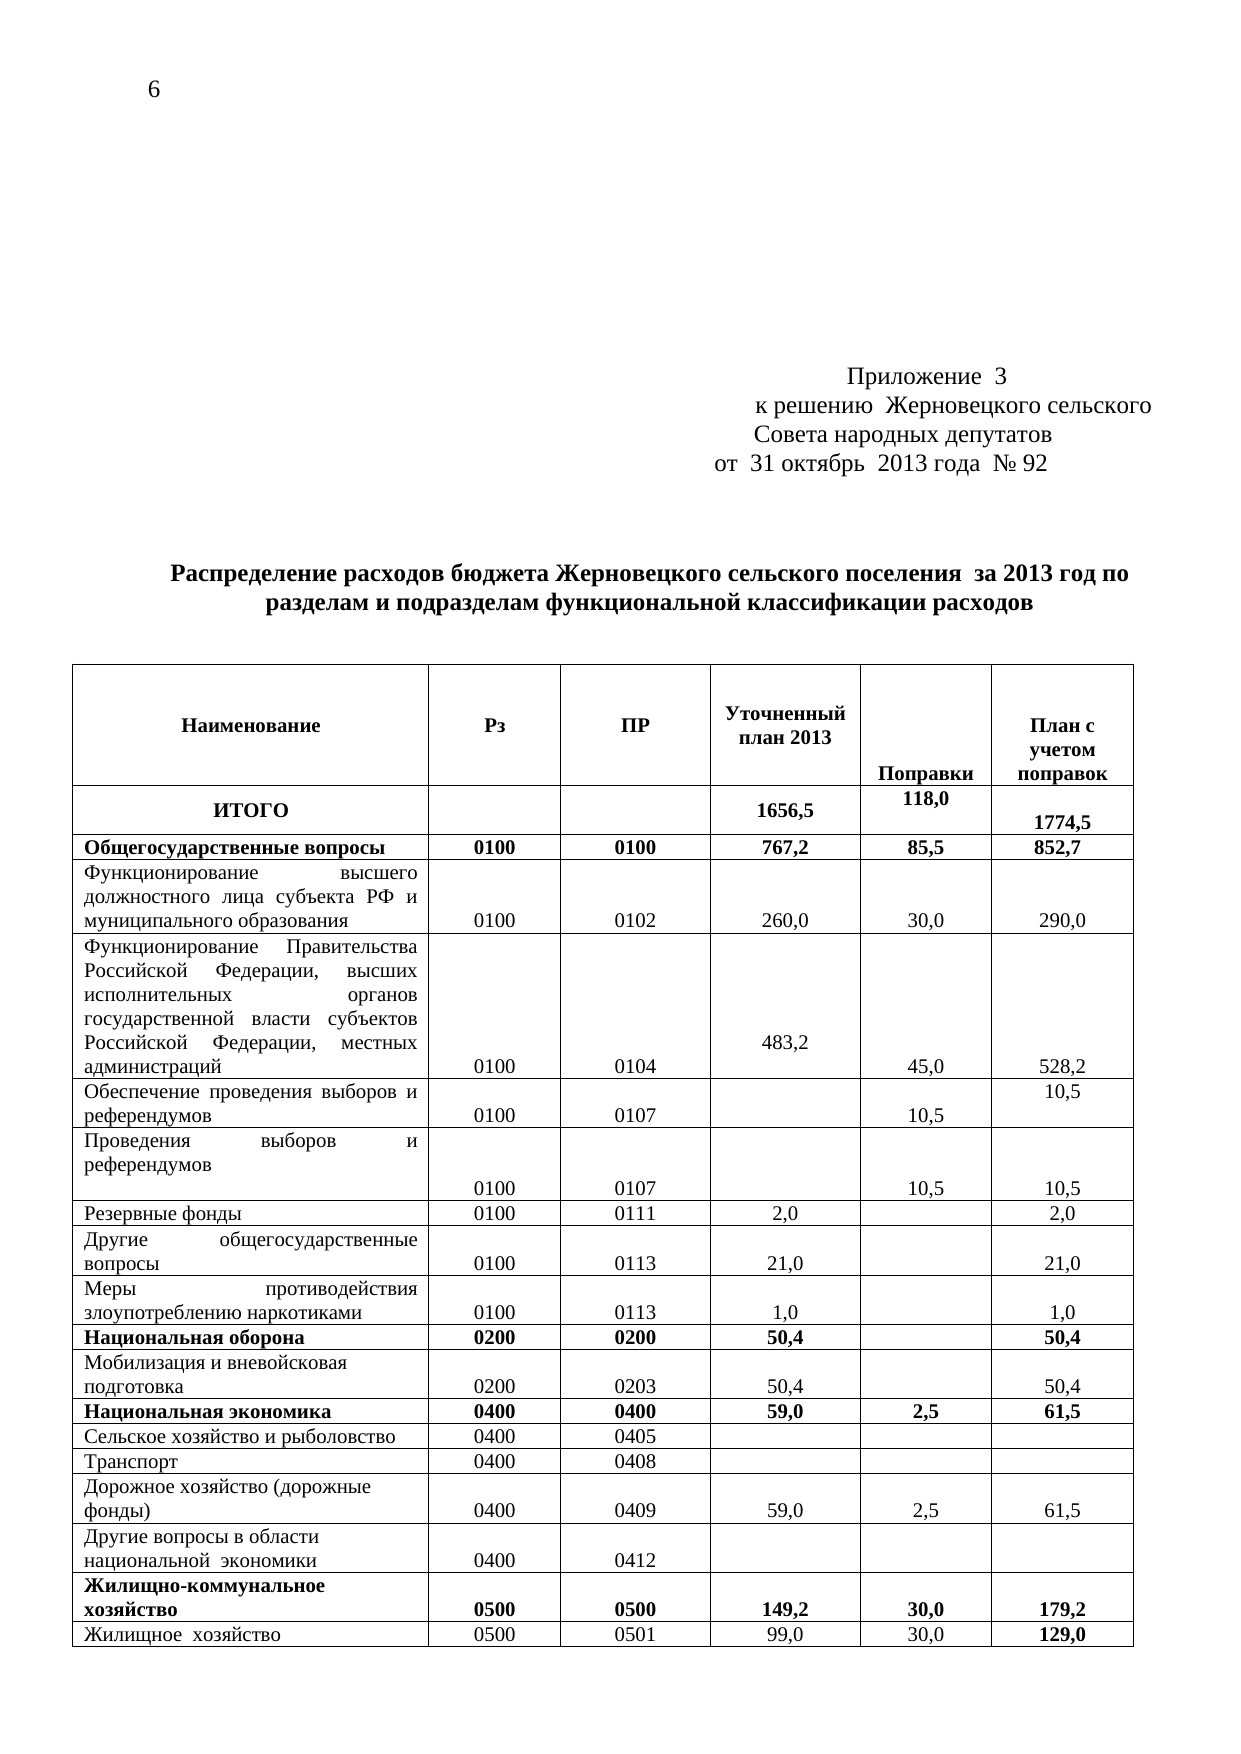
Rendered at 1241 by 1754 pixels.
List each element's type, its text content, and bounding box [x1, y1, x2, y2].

table_header Рз [429, 665, 560, 785]
table_cell 30,0 [861, 1573, 991, 1621]
text Совета народных депутатов [148, 419, 1152, 448]
table_cell 0200 [561, 1325, 710, 1349]
table_cell Меры противодействия злоупотреблению наркотиками [73, 1276, 428, 1324]
table_cell 10,5 [992, 1128, 1133, 1200]
table_cell 149,2 [711, 1573, 860, 1621]
table_cell 290,0 [992, 860, 1133, 932]
table_cell 0113 [561, 1226, 710, 1274]
table_cell 30,0 [861, 860, 991, 932]
table_cell 0405 [561, 1424, 710, 1448]
table_cell 30,0 [861, 1622, 991, 1646]
table_cell 61,5 [992, 1474, 1133, 1522]
table_cell Дорожное хозяйство (дорожные фонды) [73, 1474, 428, 1522]
table_cell 0102 [561, 860, 710, 932]
table_cell [992, 1524, 1133, 1572]
table_cell [861, 1524, 991, 1572]
table_cell 50,4 [711, 1350, 860, 1398]
table_cell [561, 786, 710, 834]
table_cell 767,2 [711, 835, 860, 859]
table_header Наименование [73, 665, 428, 785]
table_cell [711, 1079, 860, 1127]
table_cell Другие общегосударственные вопросы [73, 1226, 428, 1274]
table_cell 50,4 [992, 1325, 1133, 1349]
table_cell 0400 [429, 1424, 560, 1448]
table_cell 0100 [429, 1276, 560, 1324]
table_cell 0500 [429, 1622, 560, 1646]
table_cell 0113 [561, 1276, 710, 1324]
table_cell 129,0 [992, 1622, 1133, 1646]
table_cell 0500 [561, 1573, 710, 1621]
table_cell Резервные фонды [73, 1201, 428, 1225]
table_cell Проведения выборов и референдумов [73, 1128, 428, 1200]
table_cell 0203 [561, 1350, 710, 1398]
table_cell 10,5 [861, 1079, 991, 1127]
table_cell Обеспечение проведения выборов и референдумов [73, 1079, 428, 1127]
table_cell 2,0 [711, 1201, 860, 1225]
table_cell [992, 1424, 1133, 1448]
table_cell 0100 [429, 1079, 560, 1127]
table_cell 2,0 [992, 1201, 1133, 1225]
table_header План с учетом поправок [992, 665, 1133, 785]
table_cell [711, 1449, 860, 1473]
table_header Уточненный план 2013 [711, 665, 860, 785]
table_cell 179,2 [992, 1573, 1133, 1621]
table_cell 21,0 [711, 1226, 860, 1274]
text к решению Жерновецкого сельского [148, 390, 1152, 419]
table_cell Жилищно-коммунальное хозяйство [73, 1573, 428, 1621]
table_cell 50,4 [711, 1325, 860, 1349]
table_cell 59,0 [711, 1474, 860, 1522]
table_cell 50,4 [992, 1350, 1133, 1398]
table_cell 0408 [561, 1449, 710, 1473]
table_cell 0500 [429, 1573, 560, 1621]
table_cell [861, 1325, 991, 1349]
table_cell Мобилизация и вневойсковая подготовка [73, 1350, 428, 1398]
table_cell 0107 [561, 1128, 710, 1200]
table_cell 61,5 [992, 1399, 1133, 1423]
table_cell Национальная экономика [73, 1399, 428, 1423]
table_cell [861, 1226, 991, 1274]
table_cell 10,5 [992, 1079, 1133, 1127]
table_cell 1,0 [992, 1276, 1133, 1324]
table_cell 99,0 [711, 1622, 860, 1646]
table_cell 483,2 [711, 934, 860, 1078]
table_cell 852,7 [992, 835, 1133, 859]
table_cell 0400 [429, 1399, 560, 1423]
table_cell [992, 1449, 1133, 1473]
table_cell [429, 786, 560, 834]
table_cell 118,0 [861, 786, 991, 834]
table_cell 59,0 [711, 1399, 860, 1423]
table_cell 1,0 [711, 1276, 860, 1324]
table_cell 0409 [561, 1474, 710, 1522]
table_cell 528,2 [992, 934, 1133, 1078]
table_cell 0200 [429, 1325, 560, 1349]
table_cell Сельское хозяйство и рыболовство [73, 1424, 428, 1448]
table_cell [861, 1201, 991, 1225]
table_cell 0100 [429, 1201, 560, 1225]
text Приложение 3 [148, 361, 1152, 390]
table_cell 0400 [429, 1449, 560, 1473]
table_cell 10,5 [861, 1128, 991, 1200]
table_cell [711, 1128, 860, 1200]
table_cell [861, 1350, 991, 1398]
table_cell Жилищное хозяйство [73, 1622, 428, 1646]
table_cell 2,5 [861, 1399, 991, 1423]
table_cell [861, 1424, 991, 1448]
table_cell Другие вопросы в области национальной экономики [73, 1524, 428, 1572]
table_cell Транспорт [73, 1449, 428, 1473]
table_cell [711, 1424, 860, 1448]
table_cell 0100 [429, 1128, 560, 1200]
table_cell Национальная оборона [73, 1325, 428, 1349]
table_cell 45,0 [861, 934, 991, 1078]
text от 31 октябрь 2013 года № 92 [148, 448, 1152, 476]
table_cell 260,0 [711, 860, 860, 932]
table_cell 85,5 [861, 835, 991, 859]
table_cell [861, 1449, 991, 1473]
table_cell [711, 1524, 860, 1572]
table_cell 1774,5 [992, 786, 1133, 834]
table_cell 0400 [561, 1399, 710, 1423]
table_cell 0104 [561, 934, 710, 1078]
table_cell 0412 [561, 1524, 710, 1572]
table_cell [861, 1276, 991, 1324]
table_cell 0111 [561, 1201, 710, 1225]
table_cell 0100 [429, 1226, 560, 1274]
table_header Поправки [861, 665, 991, 785]
table_cell 0200 [429, 1350, 560, 1398]
table_cell 0100 [429, 934, 560, 1078]
table_cell Функционирование Правительства Российской Федерации, высших исполнительных органов государственной власти субъектов Российской Федерации, местных администраций [73, 934, 428, 1078]
table_cell 0100 [429, 860, 560, 932]
text Распределение расходов бюджета Жерновецкого сельского поселения за 2013 год по разделам и подразделам функциональной классификации расходов [148, 558, 1152, 615]
table_cell 0400 [429, 1524, 560, 1572]
table_cell 0107 [561, 1079, 710, 1127]
table_cell Функционирование высшего должностного лица субъекта РФ и муниципального образования [73, 860, 428, 932]
table_cell Общегосударственные вопросы [73, 835, 428, 859]
table_cell ИТОГО [73, 786, 428, 834]
table_cell 21,0 [992, 1226, 1133, 1274]
table_cell 0100 [561, 835, 710, 859]
table_cell 1656,5 [711, 786, 860, 834]
table_cell 0100 [429, 835, 560, 859]
table_cell 0400 [429, 1474, 560, 1522]
table_header ПР [561, 665, 710, 785]
table_cell 0501 [561, 1622, 710, 1646]
table_cell 2,5 [861, 1474, 991, 1522]
